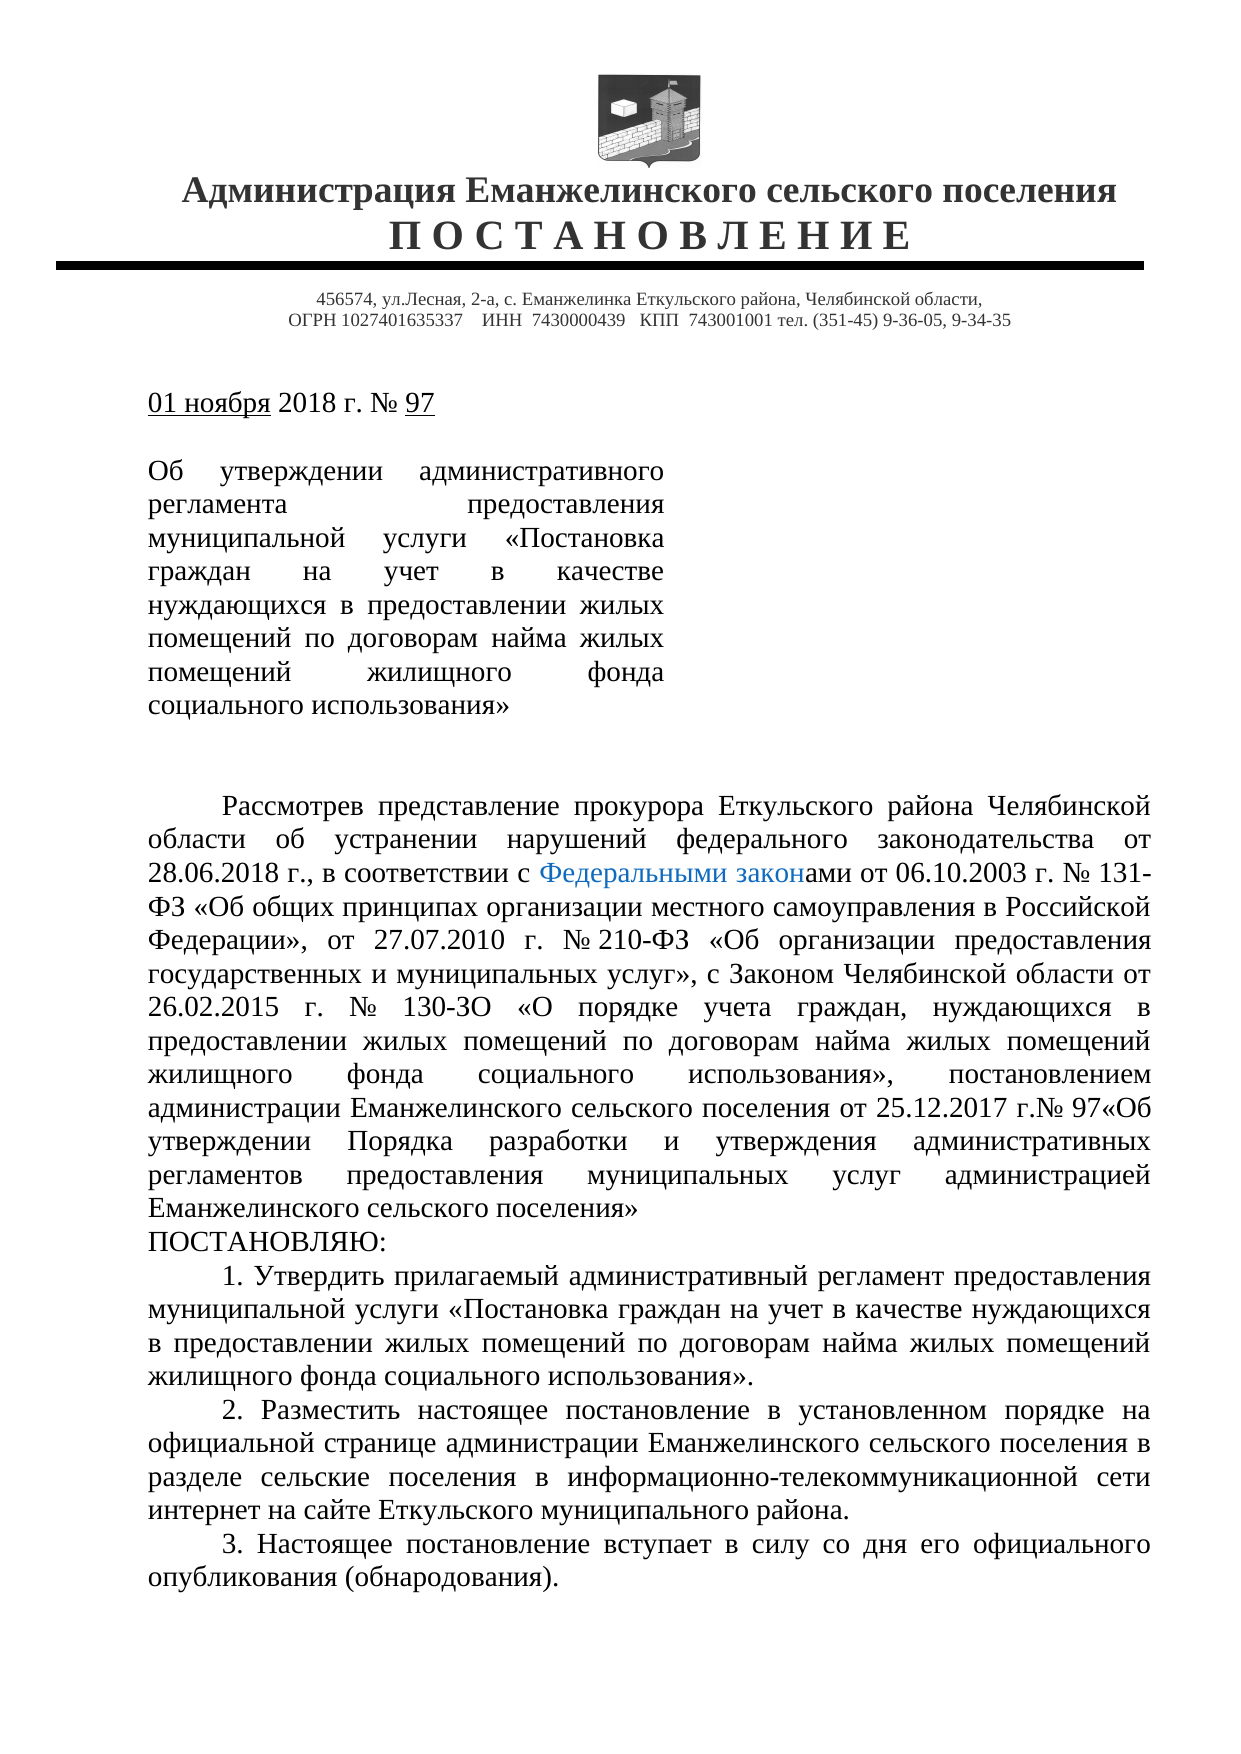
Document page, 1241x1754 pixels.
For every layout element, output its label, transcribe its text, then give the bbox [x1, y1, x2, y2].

picture [597, 73, 702, 168]
text 3. Настоящее постановление вступает в силу со дня его официального опубликования (обнародования). [148, 1526, 1152, 1593]
text 1. Утвердить прилагаемый административный регламент предоставления муниципальной услуги «Постановка граждан на учет в качестве нуждающихся в предоставлении жилых помещений по договорам найма жилых помещений жилищного фонда социального использования». [148, 1258, 1152, 1392]
text ПОСТАНОВЛЯЮ: [148, 1224, 1152, 1258]
text Об утверждении административного регламента предоставления муниципальной услуги «Постановка граждан на учет в качестве нуждающихся в предоставлении жилых помещений по договорам найма жилых помещений жилищного фонда социального использования» [148, 453, 664, 721]
text 456574, ул.Лесная, 2-а, с. Еманжелинка Еткульского района, Челябинской области, [148, 287, 1152, 309]
text ОГРН 1027401635337 ИНН 7430000439 КПП 743001001 тел. (351-45) 9-36-05, 9-34-35 [148, 309, 1152, 331]
text 01 ноября 2018 г. № 97 [148, 386, 1152, 419]
text 2. Разместить настоящее постановление в установленном порядке на официальной странице администрации Еманжелинского сельского поселения в разделе сельские поселения в информационно-телекоммуникационной сети интернет на сайте Еткульского муниципального района. [148, 1392, 1152, 1526]
text П О С Т А Н О В Л Е Н И Е [148, 211, 1152, 259]
text Администрация Еманжелинского сельского поселения [148, 168, 1152, 211]
text Рассмотрев представление прокурора Еткульского района Челябинской области об устранении нарушений федерального законодательства от 28.06.2018 г., в соответствии с Федеральными законами от 06.10.2003 г. № 131-ФЗ «Об общих принципах организации местного самоуправления в Российской Федерации», от 27.07.2010 г. № 210-ФЗ «Об организации предоставления государственных и муниципальных услуг», с Законом Челябинской области от 26.02.2015 г. № 130-ЗО «О порядке учета граждан, нуждающихся в предоставлении жилых помещений по договорам найма жилых помещений жилищного фонда социального использования», постановлением администрации Еманжелинского сельского поселения от 25.12.2017 г.№ 97«Об утверждении Порядка разработки и утверждения административных регламентов предоставления муниципальных услуг администрацией Еманжелинского сельского поселения» [148, 788, 1152, 1224]
